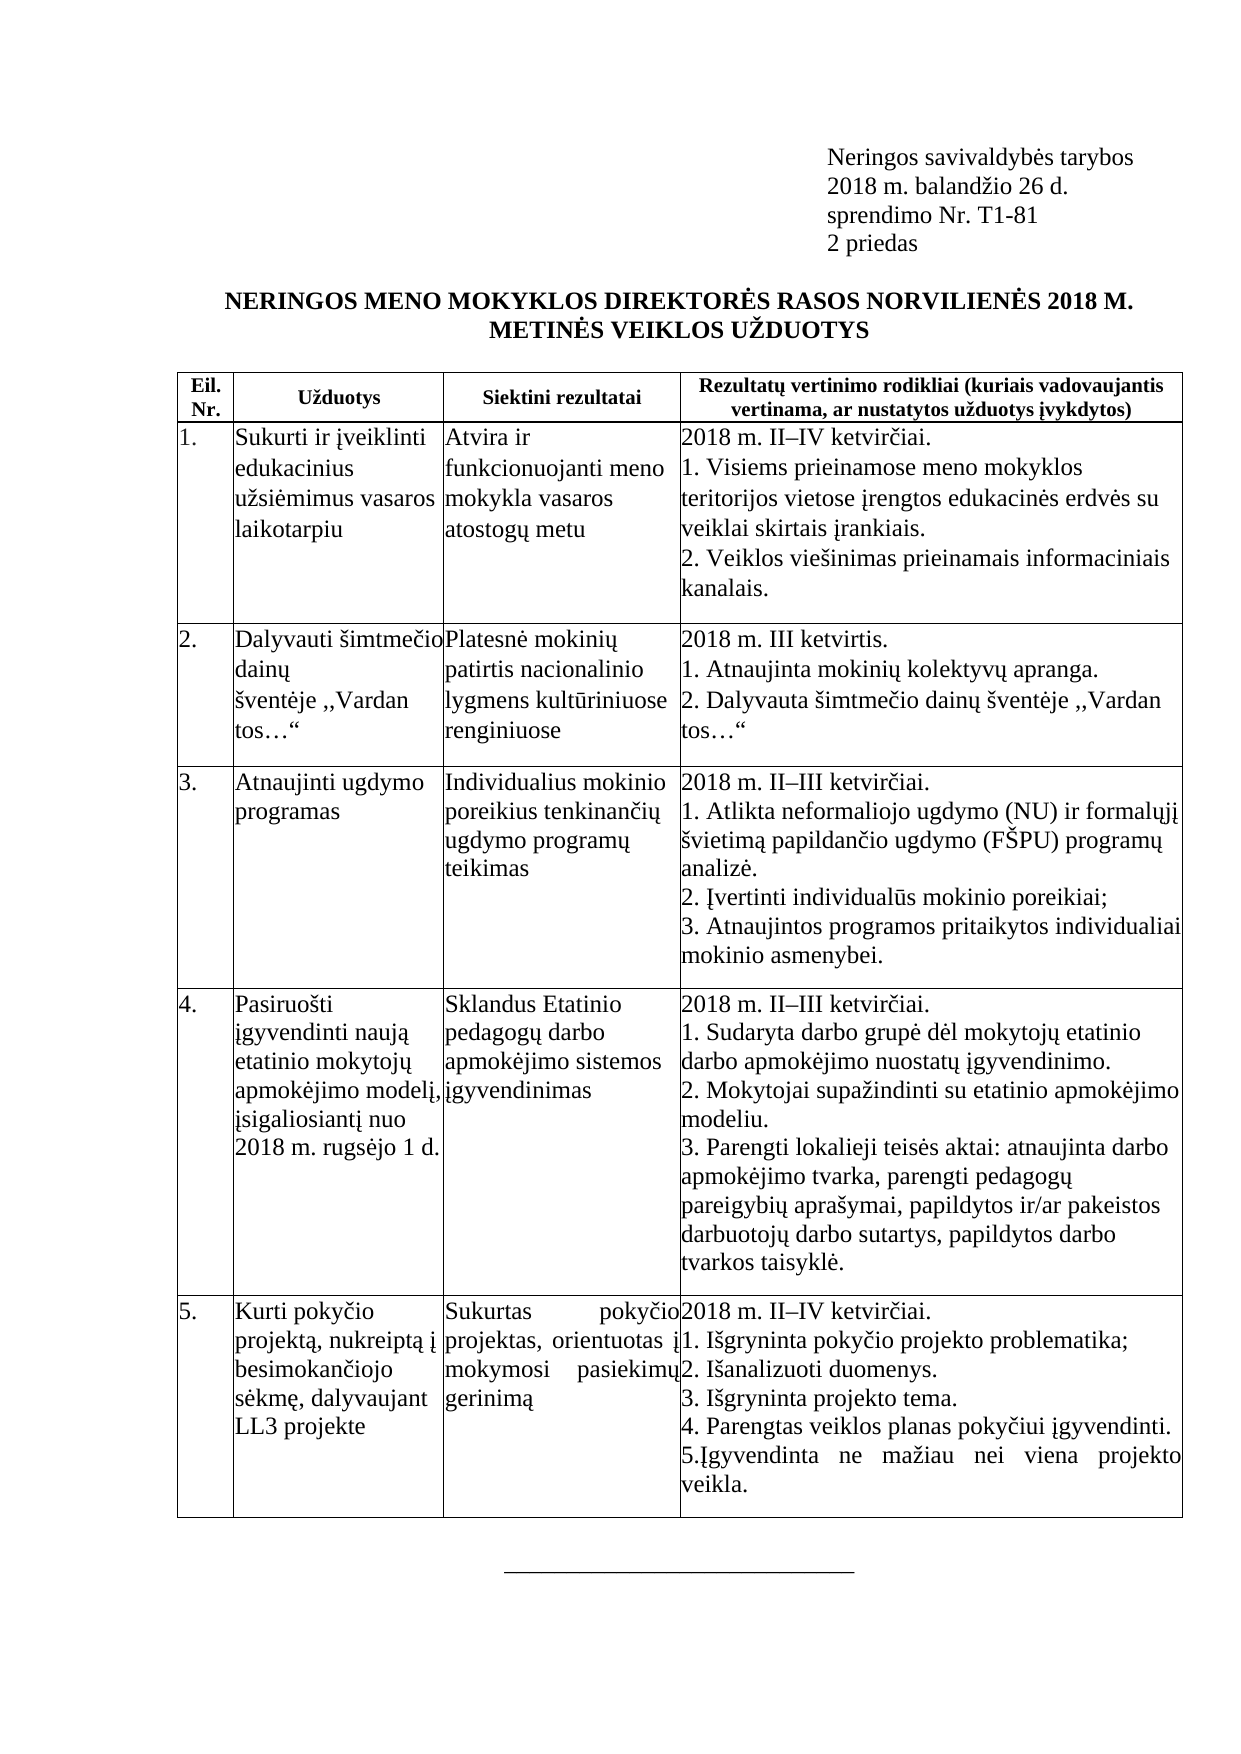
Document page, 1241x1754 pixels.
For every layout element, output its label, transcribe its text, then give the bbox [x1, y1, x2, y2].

table_header Rezultatų vertinimo rodikliai (kuriais vadovaujantis vertinama, ar nustatytos užduotys įvykdytos) [681, 373, 1182, 421]
text ____________________________ [177, 1547, 1181, 1575]
table_cell 2018 m. II–IV ketvirčiai. 1. Išgryninta pokyčio projekto problematika; 2. Išanalizuoti duomenys. 3. Išgryninta projekto tema. 4. Parengtas veiklos planas pokyčiui įgyvendinti. 5.Įgyvendinta ne mažiau nei viena projekto veikla. [681, 1296, 1182, 1517]
table_cell 2018 m. II–IV ketvirčiai. 1. Visiems prieinamose meno mokyklos teritorijos vietose įrengtos edukacinės erdvės su veiklai skirtais įrankiais. 2. Veiklos viešinimas prieinamais informaciniais kanalais. [681, 423, 1182, 623]
text sprendimo Nr. T1-81 [177, 200, 1181, 228]
table_cell Atnaujinti ugdymo programas [234, 767, 443, 988]
table_cell Atvira ir funkcionuojanti meno mokykla vasaros atostogų metu [444, 423, 680, 623]
table_cell Individualius mokinio poreikius tenkinančių ugdymo programų teikimas [444, 767, 680, 988]
table_cell 3. [178, 767, 233, 988]
table_cell Kurti pokyčio projektą, nukreiptą į besimokančiojo sėkmę, dalyvaujant LL3 projekte [234, 1296, 443, 1517]
table_cell Sklandus Etatinio pedagogų darbo apmokėjimo sistemos įgyvendinimas [444, 989, 680, 1295]
text Neringos savivaldybės tarybos [177, 142, 1181, 171]
table_cell 2018 m. II–III ketvirčiai. 1. Atlikta neformaliojo ugdymo (NU) ir formalųjį švietimą papildančio ugdymo (FŠPU) programų analizė. 2. Įvertinti individualūs mokinio poreikiai; 3. Atnaujintos programos pritaikytos individualiai mokinio asmenybei. [681, 767, 1182, 988]
text 2 priedas [177, 228, 1181, 257]
text NERINGOS MENO MOKYKLOS DIREKTORĖS RASOS NORVILIENĖS 2018 M. METINĖS VEIKLOS UŽDUOTYS [177, 286, 1181, 343]
table_cell Sukurti ir įveiklinti edukacinius užsiėmimus vasaros laikotarpiu [234, 423, 443, 623]
table_cell Pasiruošti įgyvendinti naują etatinio mokytojų apmokėjimo modelį, įsigaliosiantį nuo 2018 m. rugsėjo 1 d. [234, 989, 443, 1295]
table_cell Platesnė mokinių patirtis nacionalinio lygmens kultūriniuose renginiuose [444, 624, 680, 766]
table_header Eil. Nr. [178, 373, 233, 421]
table_cell 5. [178, 1296, 233, 1517]
table_header Siektini rezultatai [444, 373, 680, 421]
table_header Užduotys [234, 373, 443, 421]
table_cell Sukurtas pokyčio projektas, orientuotas į mokymosi pasiekimų gerinimą [444, 1296, 680, 1517]
table_cell Dalyvauti šimtmečio dainų šventėje ,,Vardan tos…“ [234, 624, 443, 766]
table_cell 2018 m. II–III ketvirčiai. 1. Sudaryta darbo grupė dėl mokytojų etatinio darbo apmokėjimo nuostatų įgyvendinimo. 2. Mokytojai supažindinti su etatinio apmokėjimo modeliu. 3. Parengti lokalieji teisės aktai: atnaujinta darbo apmokėjimo tvarka, parengti pedagogų pareigybių aprašymai, papildytos ir/ar pakeistos darbuotojų darbo sutartys, papildytos darbo tvarkos taisyklė. [681, 989, 1182, 1295]
table_cell 4. [178, 989, 233, 1295]
table_cell 1. [178, 423, 233, 623]
table_cell 2. [178, 624, 233, 766]
table_cell 2018 m. III ketvirtis. 1. Atnaujinta mokinių kolektyvų apranga. 2. Dalyvauta šimtmečio dainų šventėje ,,Vardan tos…“ [681, 624, 1182, 766]
text 2018 m. balandžio 26 d. [177, 171, 1181, 200]
